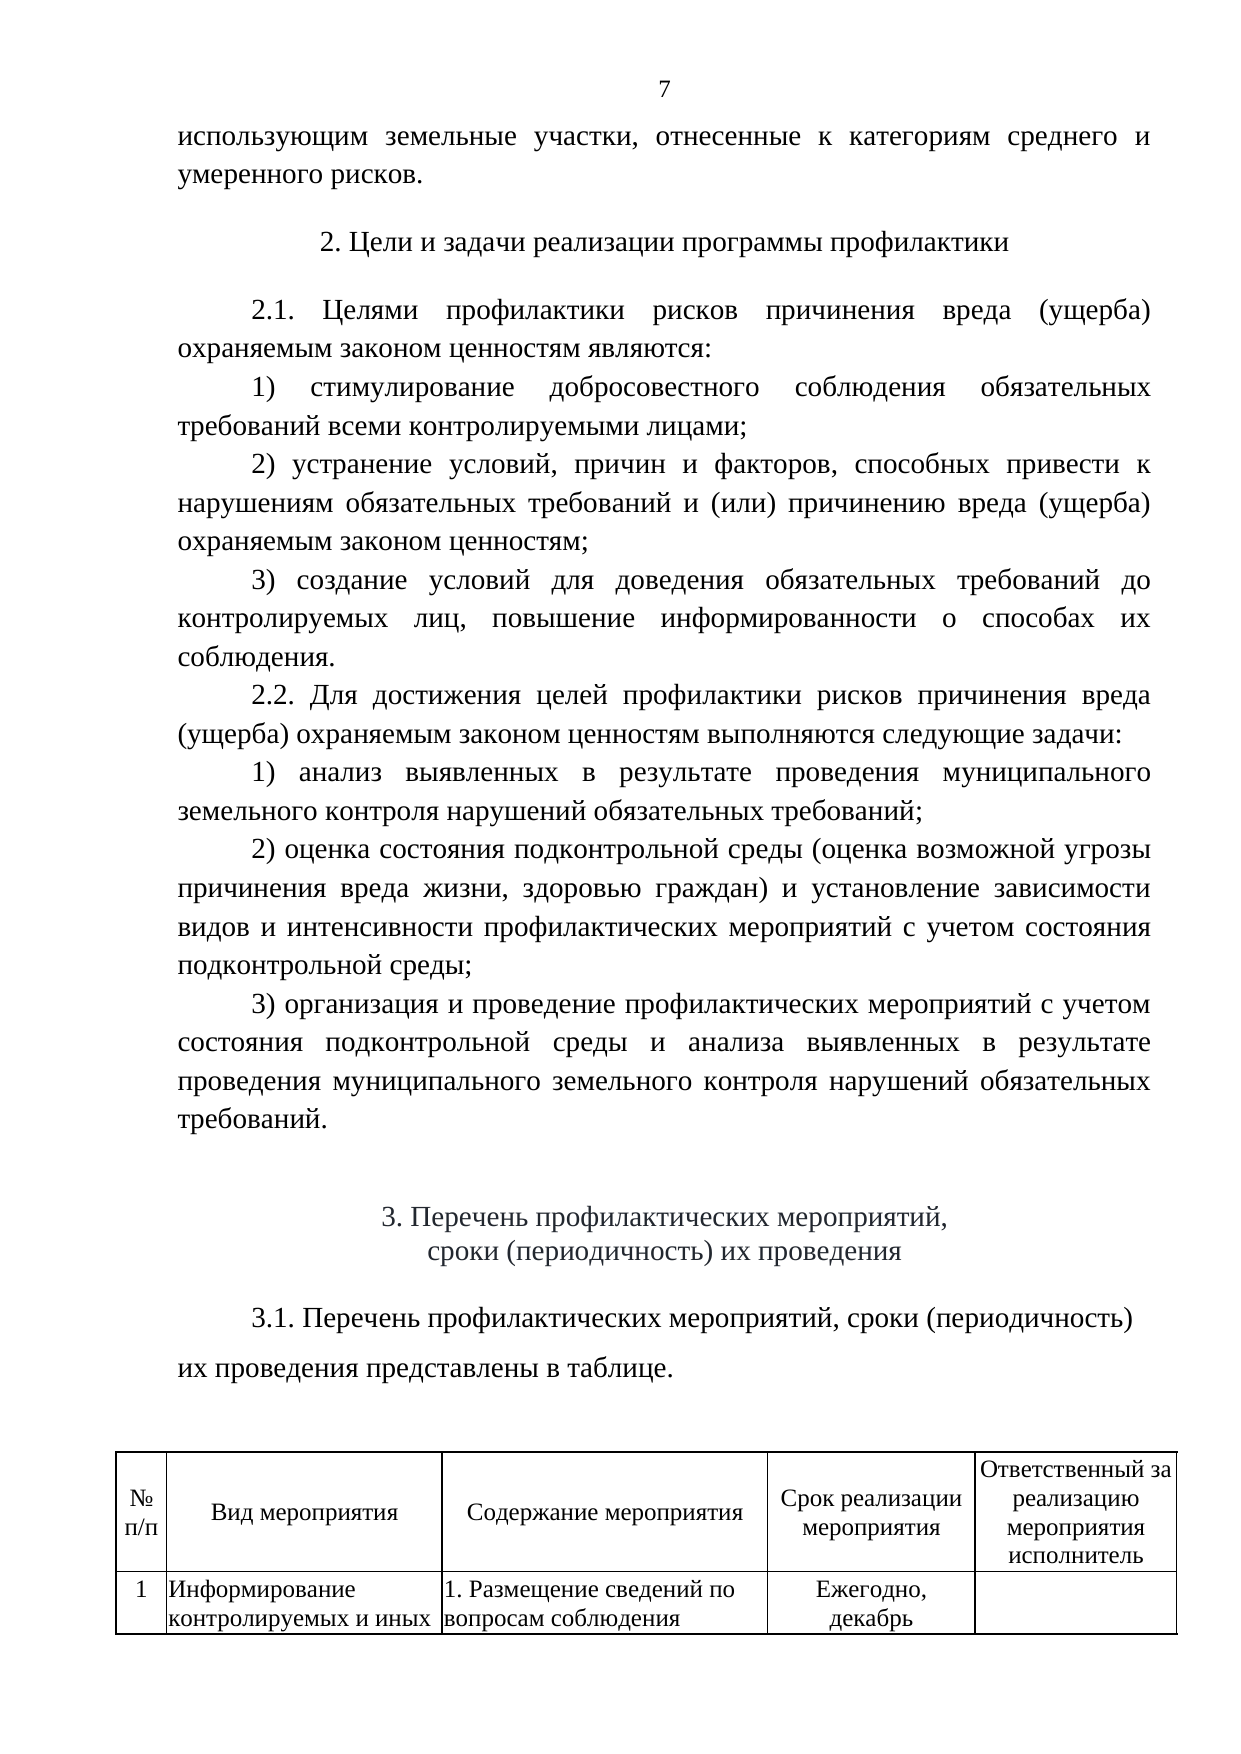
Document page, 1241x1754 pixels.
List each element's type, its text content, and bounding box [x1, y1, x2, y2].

table_cell 1 [117, 1572, 166, 1633]
text 2.2. Для достижения целей профилактики рисков причинения вреда (ущерба) охраняемым законом ценностям выполняются следующие задачи: [177, 677, 1152, 749]
table_cell Ежегодно, декабрь [768, 1572, 974, 1633]
text 3.1. Перечень профилактических мероприятий, сроки (периодичность) их проведения представлены в таблице. [177, 1300, 1152, 1384]
text 2.1. Целями профилактики рисков причинения вреда (ущерба) охраняемым законом ценностям являются: [177, 292, 1152, 364]
text сроки (периодичность) их проведения [177, 1233, 1152, 1267]
table_header Содержание мероприятия [443, 1453, 767, 1571]
text 2. Цели и задачи реализации программы профилактики [177, 224, 1152, 258]
text 2) оценка состояния подконтрольной среды (оценка возможной угрозы причинения вреда жизни, здоровью граждан) и установление зависимости видов и интенсивности профилактических мероприятий с учетом состояния подконтрольной среды; [177, 832, 1152, 981]
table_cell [443, 1572, 767, 1633]
table_header Ответственный за реализацию мероприятия исполнитель [976, 1453, 1176, 1571]
table_header № п/п [117, 1453, 166, 1571]
text 3. Перечень профилактических мероприятий, [177, 1199, 1152, 1233]
text 1) стимулирование добросовестного соблюдения обязательных требований всеми контролируемыми лицами; [177, 369, 1152, 441]
table_header Срок реализации мероприятия [768, 1453, 974, 1571]
text 1) анализ выявленных в результате проведения муниципального земельного контроля нарушений обязательных требований; [177, 754, 1152, 827]
table_header Вид мероприятия [167, 1453, 441, 1571]
text 2) устранение условий, причин и факторов, способных привести к нарушениям обязательных требований и (или) причинению вреда (ущерба) охраняемым законом ценностям; [177, 446, 1152, 557]
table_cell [976, 1572, 1176, 1633]
text 3) организация и проведение профилактических мероприятий с учетом состояния подконтрольной среды и анализа выявленных в результате проведения муниципального земельного контроля нарушений обязательных требований. [177, 986, 1152, 1135]
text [177, 118, 1152, 190]
text 3) создание условий для доведения обязательных требований до контролируемых лиц, повышение информированности о способах их соблюдения. [177, 562, 1152, 672]
